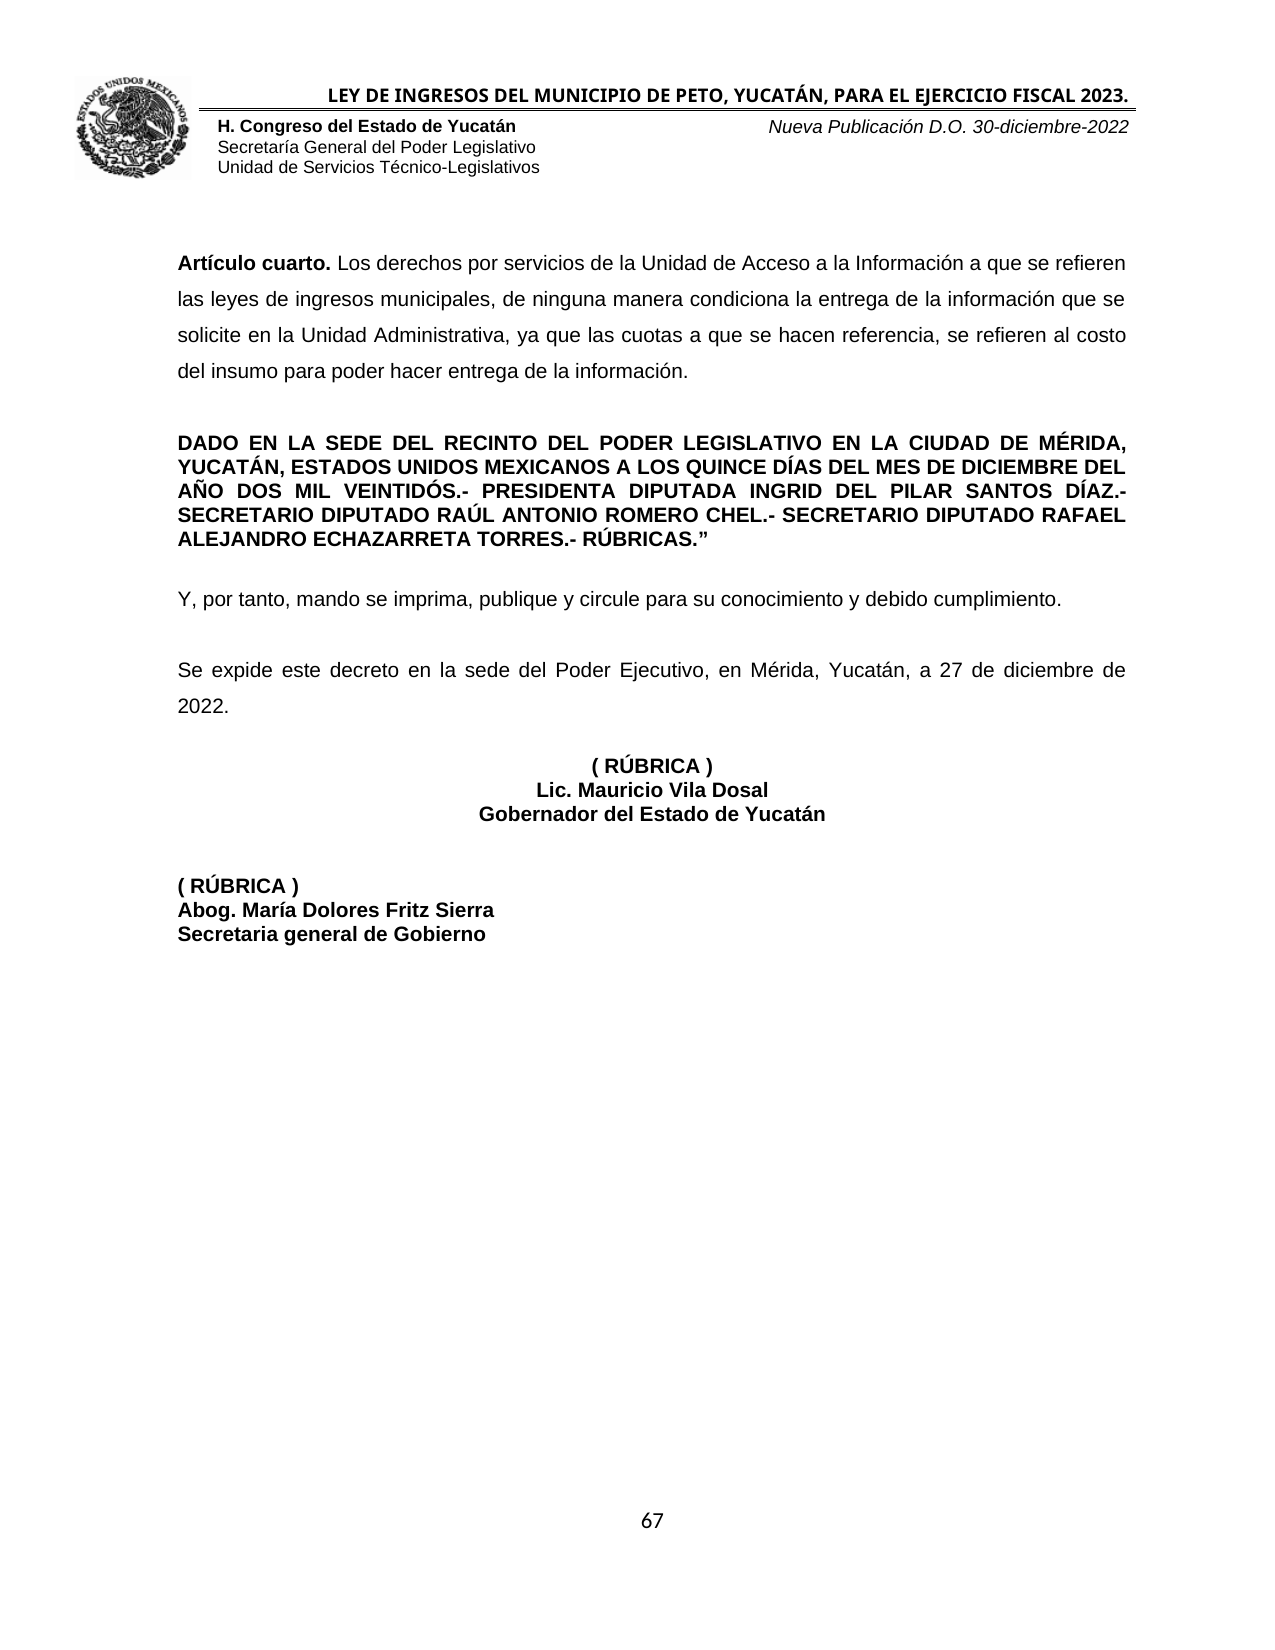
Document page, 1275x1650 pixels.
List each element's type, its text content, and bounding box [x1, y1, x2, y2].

text Se expide este decreto en la sede del Poder Ejecutivo, en Mérida, Yucatán, a 27 de diciembre de 2022. [177, 658, 1127, 718]
text Abog. María Dolores Fritz Sierra [177, 898, 1127, 922]
text Gobernador del Estado de Yucatán [177, 802, 1127, 826]
text Artículo cuarto. Los derechos por servicios de la Unidad de Acceso a la Información a que se refieren las leyes de ingresos municipales, de ninguna manera condiciona la entrega de la información que se solicite en la Unidad Administrativa, ya que las cuotas a que se hacen referencia, se refieren al costo del insumo para poder hacer entrega de la información. [177, 251, 1127, 383]
text DADO EN LA SEDE DEL RECINTO DEL PODER LEGISLATIVO EN LA CIUDAD DE MÉRIDA, YUCATÁN, ESTADOS UNIDOS MEXICANOS A LOS QUINCE DÍAS DEL MES DE DICIEMBRE DEL AÑO DOS MIL VEINTIDÓS.- PRESIDENTA DIPUTADA INGRID DEL PILAR SANTOS DÍAZ.- SECRETARIO DIPUTADO RAÚL ANTONIO ROMERO CHEL.- SECRETARIO DIPUTADO RAFAEL ALEJANDRO ECHAZARRETA TORRES.- RÚBRICAS.” [177, 431, 1127, 551]
text Y, por tanto, mando se imprima, publique y circule para su conocimiento y debido cumplimiento. [177, 586, 1127, 610]
text Secretaria general de Gobierno [177, 922, 1127, 946]
text ( RÚBRICA ) [177, 874, 1127, 898]
text ( RÚBRICA ) [177, 754, 1127, 778]
text Lic. Mauricio Vila Dosal [177, 778, 1127, 802]
